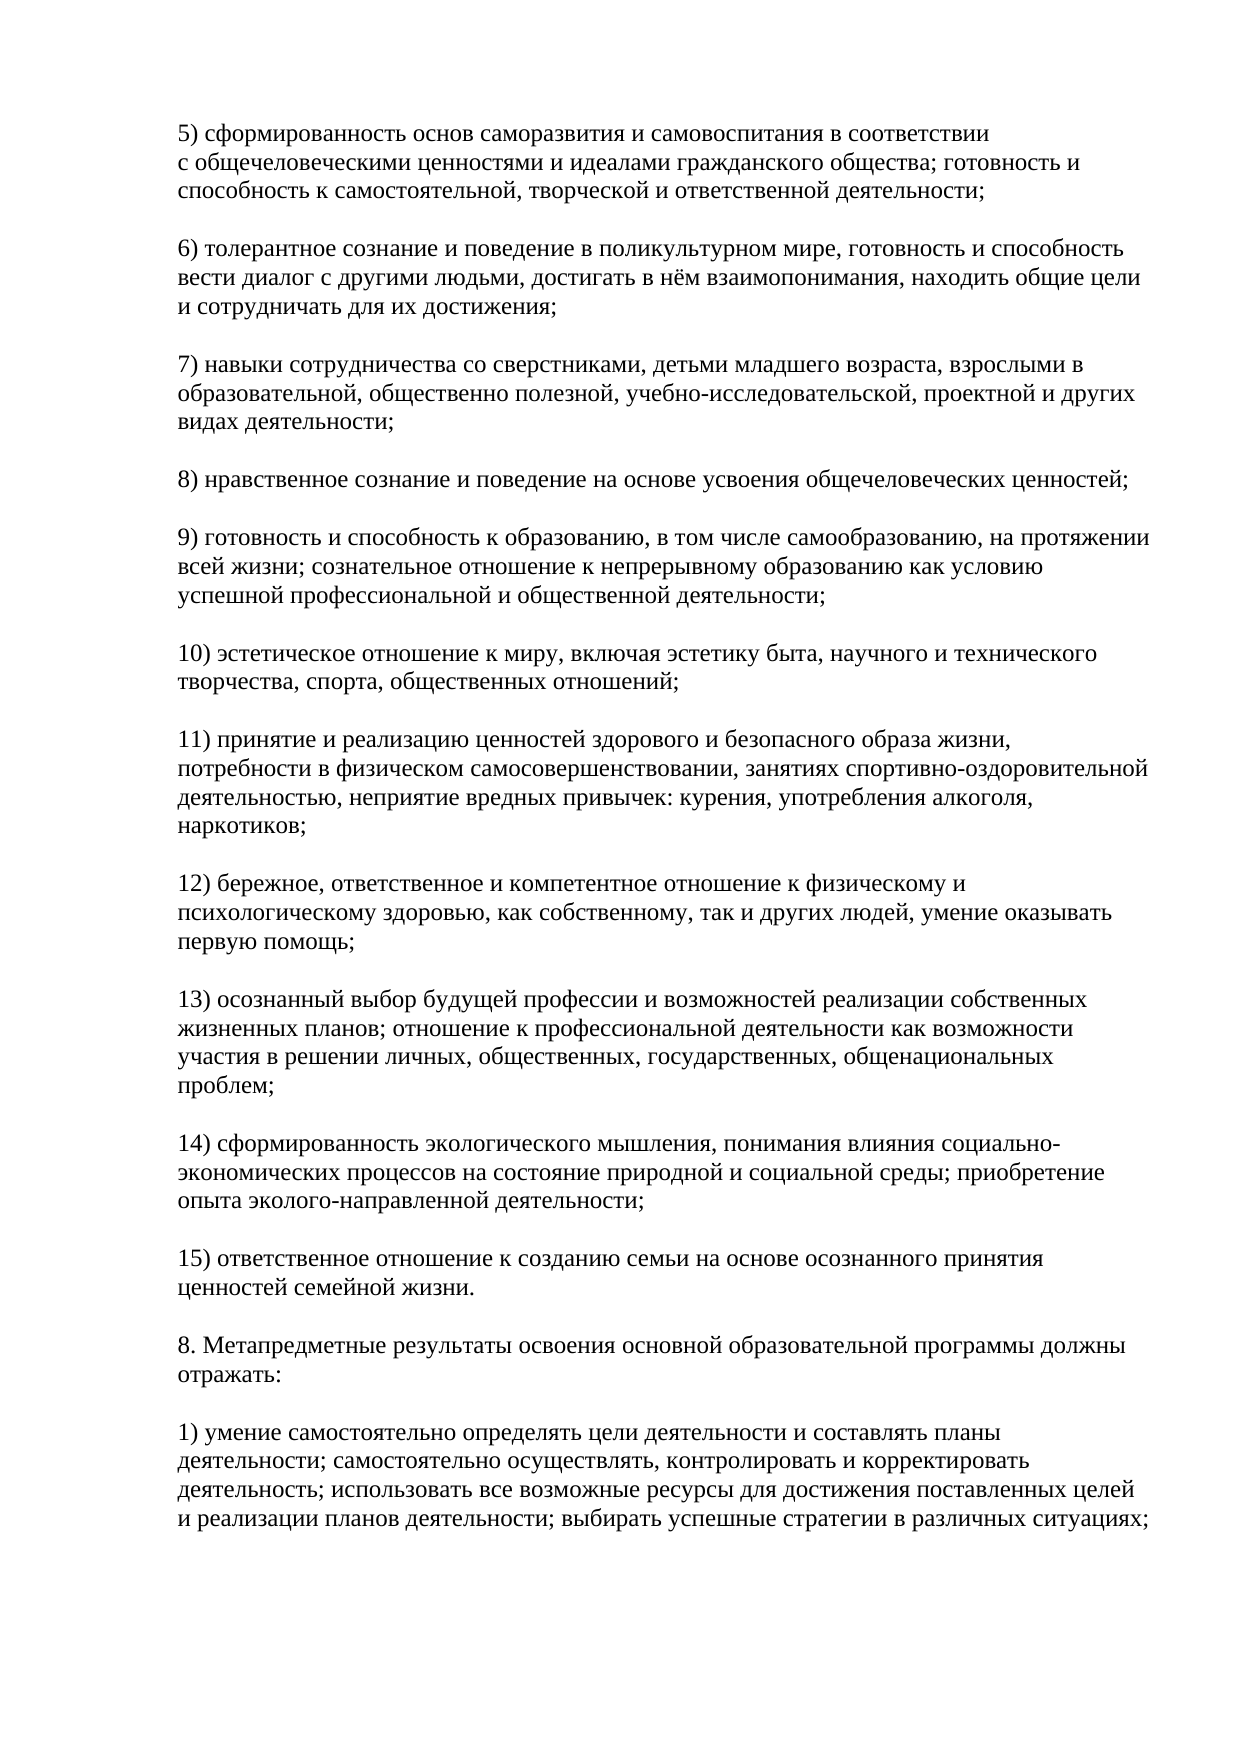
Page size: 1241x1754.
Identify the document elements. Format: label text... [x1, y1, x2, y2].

text 9) готовность и способность к образованию, в том числе самообразованию, на протяжении всей жизни; сознательное отношение к непрерывному образованию как условию успешной профессиональной и общественной деятельности; [177, 522, 1152, 608]
text 13) осознанный выбор будущей профессии и возможностей реализации собственных жизненных планов; отношение к профессиональной деятельности как возможности участия в решении личных, общественных, государственных, общенациональных проблем; [177, 984, 1152, 1099]
text 8. Метапредметные результаты освоения основной образовательной программы должны отражать: [177, 1330, 1152, 1388]
text 1) умение самостоятельно определять цели деятельности и составлять планы деятельности; самостоятельно осуществлять, контролировать и корректировать деятельность; использовать все возможные ресурсы для достижения поставленных целей и реализации планов деятельности; выбирать успешные стратегии в различных ситуациях; [177, 1417, 1152, 1532]
text 6) толерантное сознание и поведение в поликультурном мире, готовность и способность вести диалог с другими людьми, достигать в нём взаимопонимания, находить общие цели и сотрудничать для их достижения; [177, 233, 1152, 320]
text 15) ответственное отношение к созданию семьи на основе осознанного принятия ценностей семейной жизни. [177, 1243, 1152, 1301]
text 5) сформированность основ саморазвития и самовоспитания в соответствии с общечеловеческими ценностями и идеалами гражданского общества; готовность и способность к самостоятельной, творческой и ответственной деятельности; [177, 118, 1152, 204]
text 14) сформированность экологического мышления, понимания влияния социально-экономических процессов на состояние природной и социальной среды; приобретение опыта эколого-направленной деятельности; [177, 1128, 1152, 1214]
text 10) эстетическое отношение к миру, включая эстетику быта, научного и технического творчества, спорта, общественных отношений; [177, 638, 1152, 695]
text 8) нравственное сознание и поведение на основе усвоения общечеловеческих ценностей; [177, 464, 1152, 493]
text 11) принятие и реализацию ценностей здорового и безопасного образа жизни, потребности в физическом самосовершенствовании, занятиях спортивно-оздоровительной деятельностью, неприятие вредных привычек: курения, употребления алкоголя, наркотиков; [177, 724, 1152, 839]
text 12) бережное, ответственное и компетентное отношение к физическому и психологическому здоровью, как собственному, так и других людей, умение оказывать первую помощь; [177, 868, 1152, 955]
text 7) навыки сотрудничества со сверстниками, детьми младшего возраста, взрослыми в образовательной, общественно полезной, учебно-исследовательской, проектной и других видах деятельности; [177, 349, 1152, 435]
